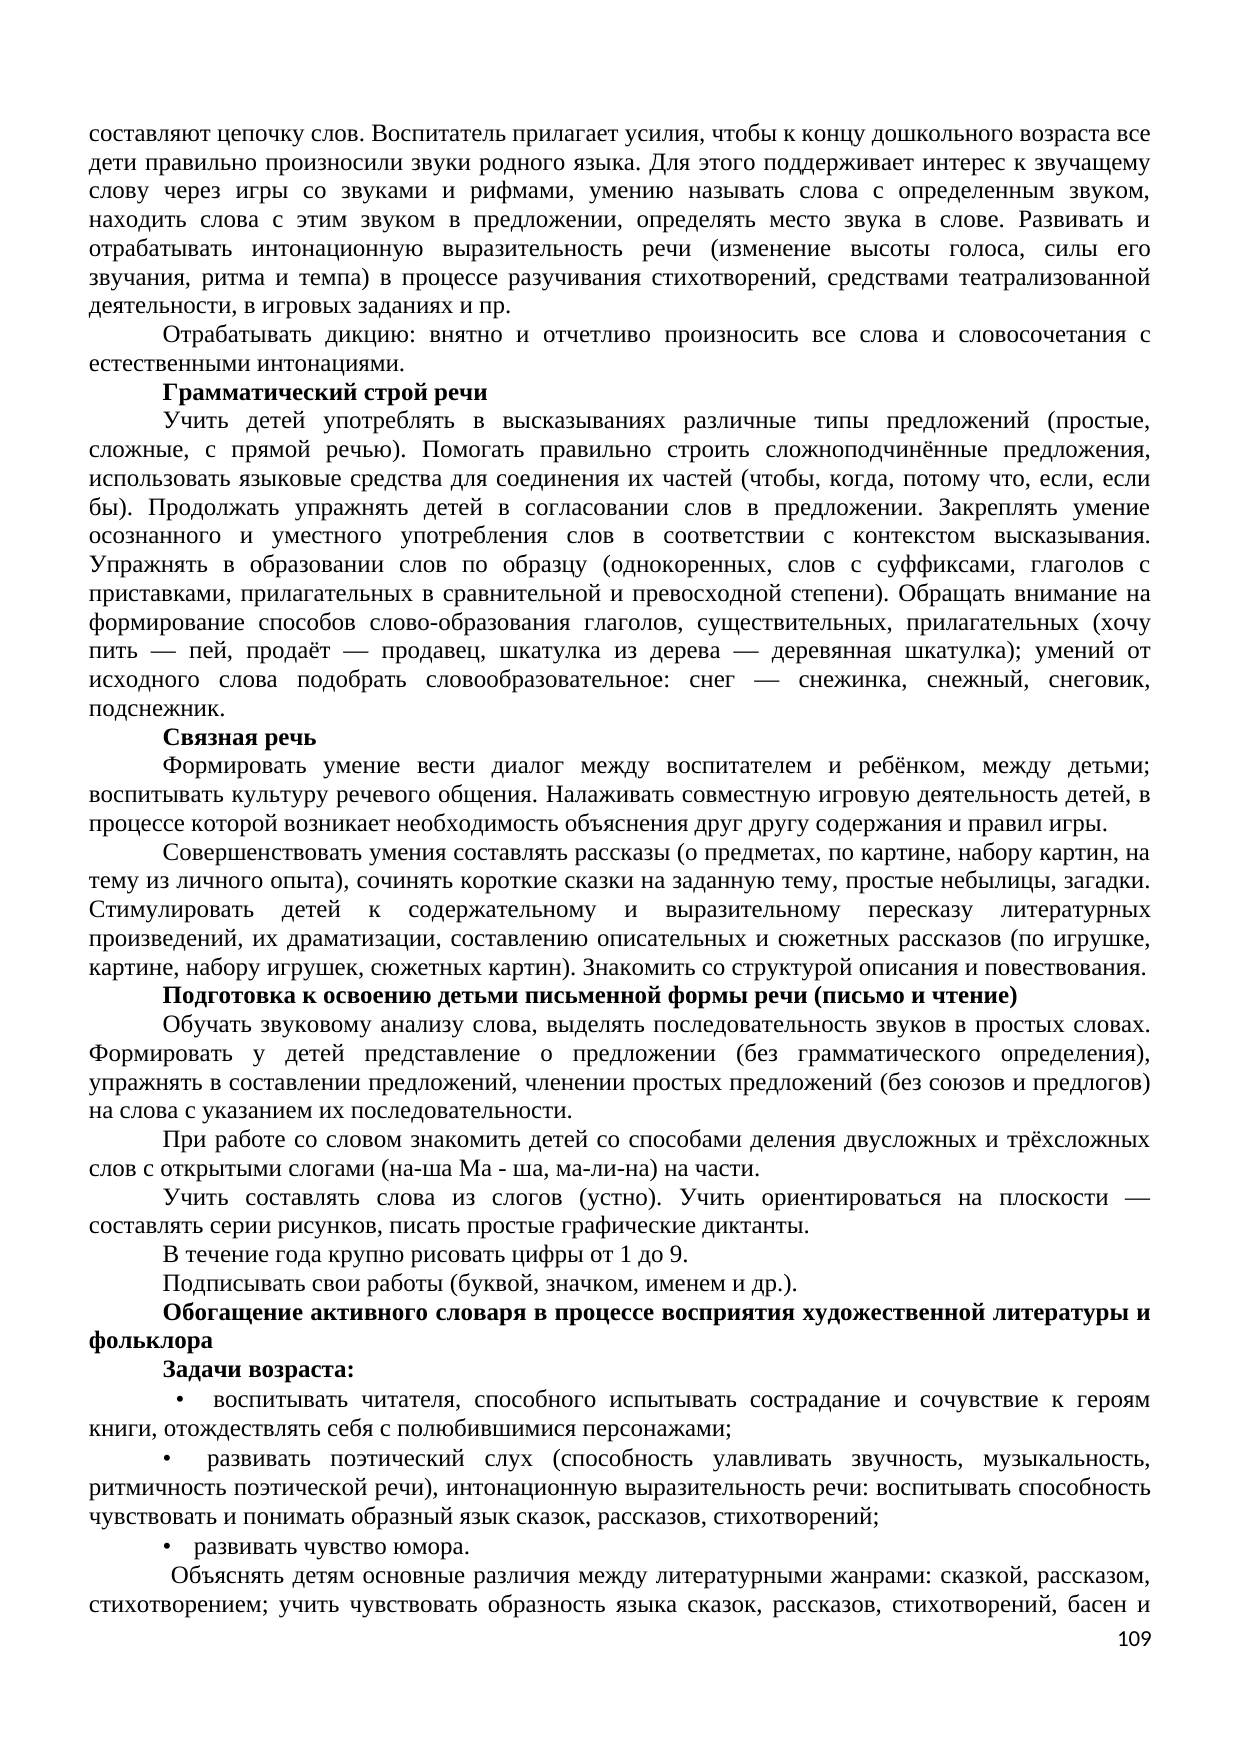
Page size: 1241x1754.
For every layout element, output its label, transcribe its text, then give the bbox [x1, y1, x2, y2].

text • развивать чувство юмора. [89, 1530, 1152, 1560]
text При работе со словом знакомить детей со способами деления двусложных и трёхсложных слов с открытыми слогами (на-ша Ма - ша, ма-ли-на) на части. [89, 1124, 1152, 1182]
text В течение года крупно рисовать цифры от 1 до 9. [89, 1239, 1152, 1268]
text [89, 118, 1152, 319]
text Подготовка к освоению детьми письменной формы речи (письмо и чтение) [89, 981, 1152, 1009]
text Задачи возраста: [89, 1354, 1152, 1383]
text Совершенствовать умения составлять рассказы (о предметах, по картине, набору картин, на тему из личного опыта), сочинять короткие сказки на заданную тему, простые небылицы, загадки. Стимулировать детей к содержательному и выразительному пересказу литературных произведений, их драматизации, составлению описательных и сюжетных рассказов (по игрушке, картине, набору игрушек, сюжетных картин). Знакомить со структурой описания и повествования. [89, 837, 1152, 981]
text Формировать умение вести диалог между воспитателем и ребёнком, между детьми; воспитывать культуру речевого общения. Налаживать совместную игровую деятельность детей, в процессе которой возникает необходимость объяснения друг другу содержания и правил игры. [89, 751, 1152, 837]
text Обучать звуковому анализу слова, выделять последовательность звуков в простых словах. Формировать у детей представление о предложении (без грамматического определения), упражнять в составлении предложений, членении простых предложений (без союзов и предлогов) на слова с указанием их последовательности. [89, 1009, 1152, 1124]
text Грамматический строй речи [89, 377, 1152, 406]
text Связная речь [89, 722, 1152, 751]
text • воспитывать читателя, способного испытывать сострадание и сочувствие к героям книги, отождествлять себя с полюбившимися персонажами; [89, 1383, 1152, 1442]
text Обогащение активного словаря в процессе восприятия художественной литературы и фольклора [89, 1297, 1152, 1354]
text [89, 1560, 1152, 1617]
text Учить детей употреблять в высказываниях различные типы предложений (простые, сложные, с прямой речью). Помогать правильно строить сложноподчинённые предложения, использовать языковые средства для соединения их частей (чтобы, когда, потому что, если, если бы). Продолжать упражнять детей в согласовании слов в предложении. Закреплять умение осознанного и уместного употребления слов в соответствии с контекстом высказывания. Упражнять в образовании слов по образцу (однокоренных, слов с суффиксами, глаголов с приставками, прилагательных в сравнительной и превосходной степени). Обращать внимание на формирование способов слово-образования глаголов, существительных, прилагательных (хочу пить — пей, продаёт — продавец, шкатулка из дерева — деревянная шкатулка); умений от исходного слова подобрать словообразовательное: снег — снежинка, снежный, снеговик, подснежник. [89, 406, 1152, 722]
text Отрабатывать дикцию: внятно и отчетливо произносить все слова и словосочетания с естественными интонациями. [89, 319, 1152, 377]
text Подписывать свои работы (буквой, значком, именем и др.). [89, 1268, 1152, 1297]
text Учить составлять слова из слогов (устно). Учить ориентироваться на плоскости — составлять серии рисунков, писать простые графические диктанты. [89, 1182, 1152, 1239]
text • развивать поэтический слух (способность улавливать звучность, музыкальность, ритмичность поэтической речи), интонационную выразительность речи: воспитывать способность чувствовать и понимать образный язык сказок, рассказов, стихотворений; [89, 1442, 1152, 1530]
